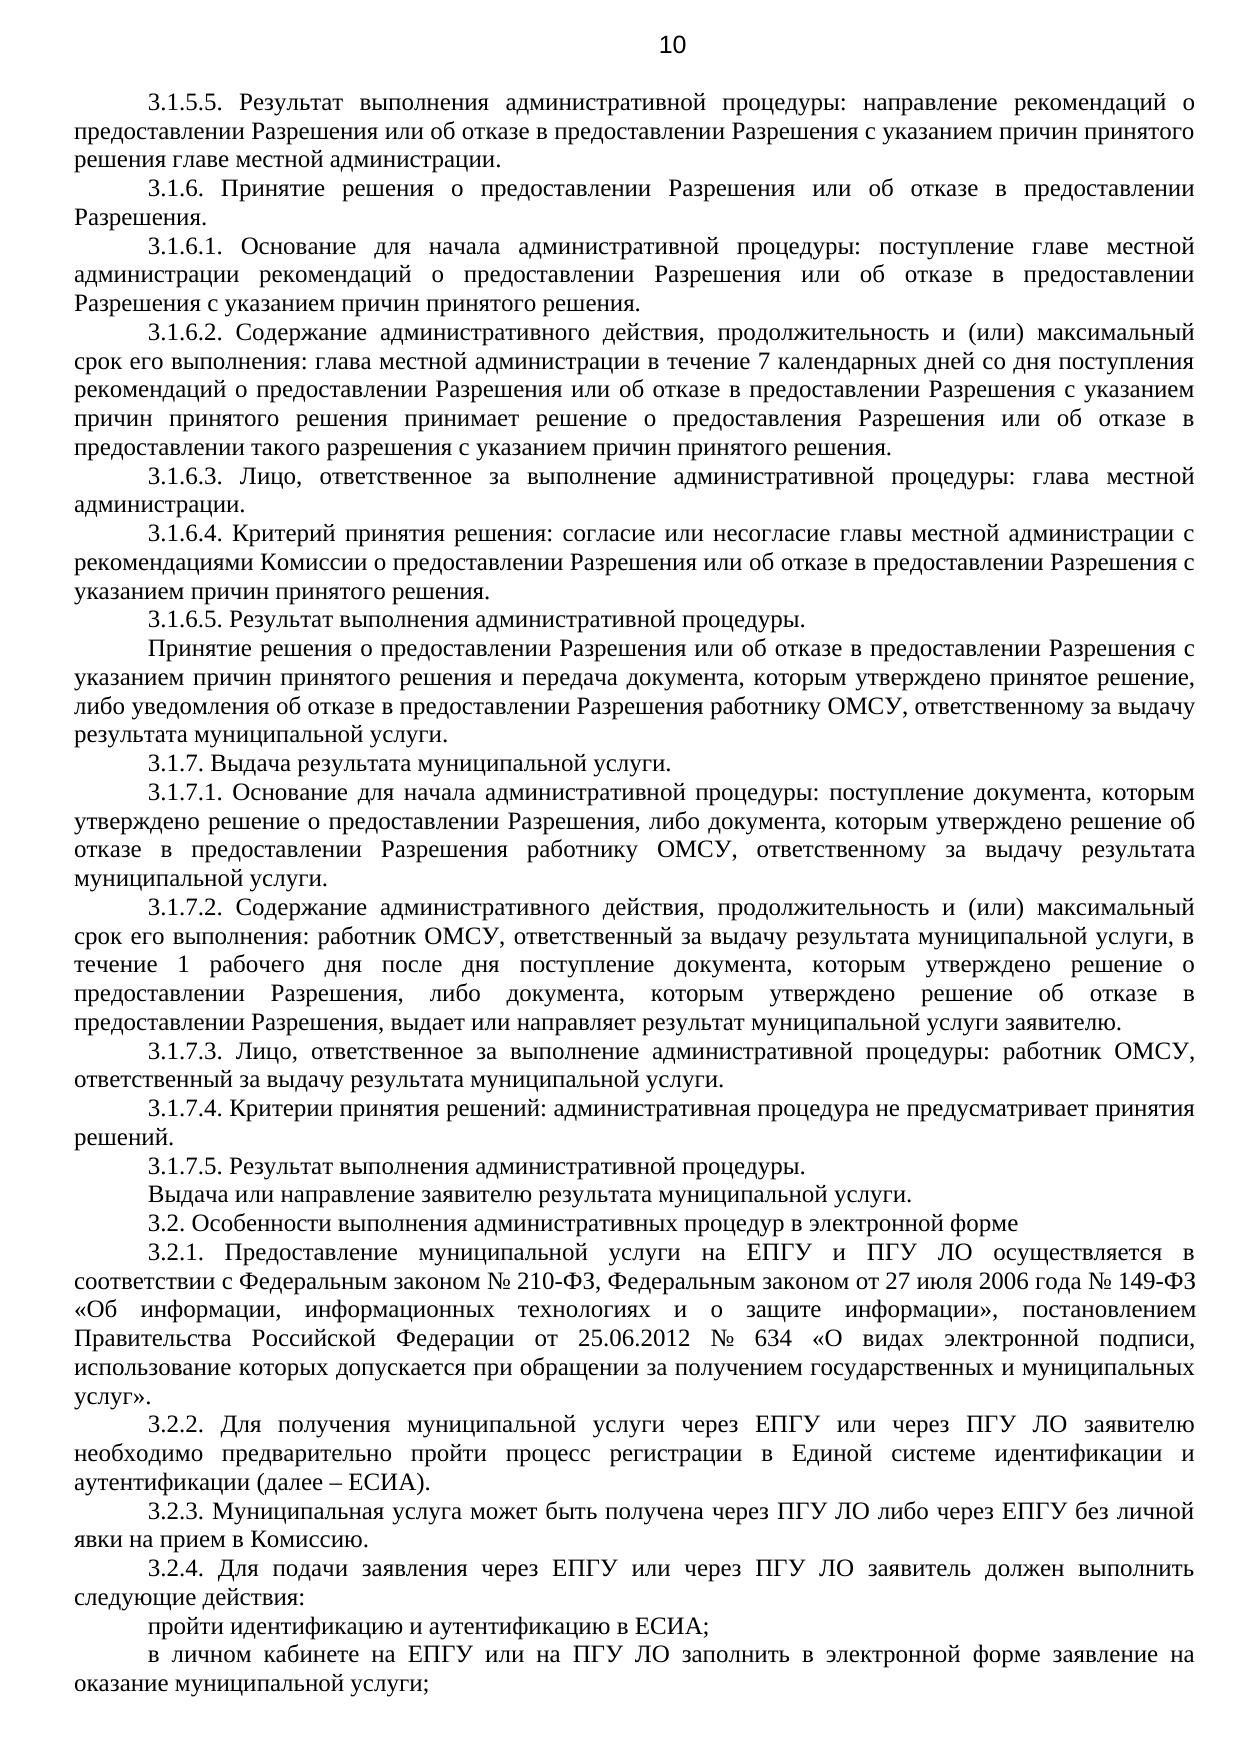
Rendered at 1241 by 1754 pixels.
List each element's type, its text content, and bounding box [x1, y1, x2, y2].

text 3.2.2. Для получения муниципальной услуги через ЕПГУ или через ПГУ ЛО заявителю необходимо предварительно пройти процесс регистрации в Единой системе идентификации и аутентификации (далее – ЕСИА). [74, 1409, 1196, 1496]
text 3.2.4. Для подачи заявления через ЕПГУ или через ПГУ ЛО заявитель должен выполнить следующие действия: [74, 1553, 1196, 1611]
text 3.2. Особенности выполнения административных процедур в электронной форме [74, 1208, 1196, 1237]
text 3.2.1. Предоставление муниципальной услуги на ЕПГУ и ПГУ ЛО осуществляется в соответствии с Федеральным законом № 210-ФЗ, Федеральным законом от 27 июля 2006 года № 149-ФЗ «Об информации, информационных технологиях и о защите информации», постановлением Правительства Российской Федерации от 25.06.2012 № 634 «О видах электронной подписи, использование которых допускается при обращении за получением государственных и муниципальных услуг». [74, 1237, 1196, 1409]
text Выдача или направление заявителю результата муниципальной услуги. [74, 1179, 1196, 1208]
text в личном кабинете на ЕПГУ или на ПГУ ЛО заполнить в электронной форме заявление на оказание муниципальной услуги; [74, 1639, 1196, 1697]
text 3.1.7.5. Результат выполнения административной процедуры. [74, 1151, 1196, 1179]
text 3.1.6.5. Результат выполнения административной процедуры. [74, 604, 1196, 633]
text 3.1.7.4. Критерии принятия решений: административная процедура не предусматривает принятия решений. [74, 1093, 1196, 1151]
text 3.1.6.2. Содержание административного действия, продолжительность и (или) максимальный срок его выполнения: глава местной администрации в течение 7 календарных дней со дня поступления рекомендаций о предоставлении Разрешения или об отказе в предоставлении Разрешения с указанием причин принятого решения принимает решение о предоставления Разрешения или об отказе в предоставлении такого разрешения с указанием причин принятого решения. [74, 317, 1196, 461]
text 3.1.6. Принятие решения о предоставлении Разрешения или об отказе в предоставлении Разрешения. [74, 173, 1196, 231]
text 3.1.6.4. Критерий принятия решения: согласие или несогласие главы местной администрации с рекомендациями Комиссии о предоставлении Разрешения или об отказе в предоставлении Разрешения с указанием причин принятого решения. [74, 518, 1196, 604]
text 3.1.7. Выдача результата муниципальной услуги. [74, 748, 1196, 777]
text 3.1.6.1. Основание для начала административной процедуры: поступление главе местной администрации рекомендаций о предоставлении Разрешения или об отказе в предоставлении Разрешения с указанием причин принятого решения. [74, 231, 1196, 317]
text 3.1.7.2. Содержание административного действия, продолжительность и (или) максимальный срок его выполнения: работник ОМСУ, ответственный за выдачу результата муниципальной услуги, в течение 1 рабочего дня после дня поступление документа, которым утверждено решение о предоставлении Разрешения, либо документа, которым утверждено решение об отказе в предоставлении Разрешения, выдает или направляет результат муниципальной услуги заявителю. [74, 892, 1196, 1036]
text Принятие решения о предоставлении Разрешения или об отказе в предоставлении Разрешения с указанием причин принятого решения и передача документа, которым утверждено принятое решение, либо уведомления об отказе в предоставлении Разрешения работнику ОМСУ, ответственному за выдачу результата муниципальной услуги. [74, 633, 1196, 748]
text 3.2.3. Муниципальная услуга может быть получена через ПГУ ЛО либо через ЕПГУ без личной явки на прием в Комиссию. [74, 1496, 1196, 1553]
text 3.1.6.3. Лицо, ответственное за выполнение административной процедуры: глава местной администрации. [74, 461, 1196, 518]
text 3.1.7.3. Лицо, ответственное за выполнение административной процедуры: работник ОМСУ, ответственный за выдачу результата муниципальной услуги. [74, 1036, 1196, 1093]
text пройти идентификацию и аутентификацию в ЕСИА; [74, 1611, 1196, 1639]
text 3.1.7.1. Основание для начала административной процедуры: поступление документа, которым утверждено решение о предоставлении Разрешения, либо документа, которым утверждено решение об отказе в предоставлении Разрешения работнику ОМСУ, ответственному за выдачу результата муниципальной услуги. [74, 777, 1196, 892]
text 3.1.5.5. Результат выполнения административной процедуры: направление рекомендаций о предоставлении Разрешения или об отказе в предоставлении Разрешения с указанием причин принятого решения главе местной администрации. [74, 87, 1196, 173]
